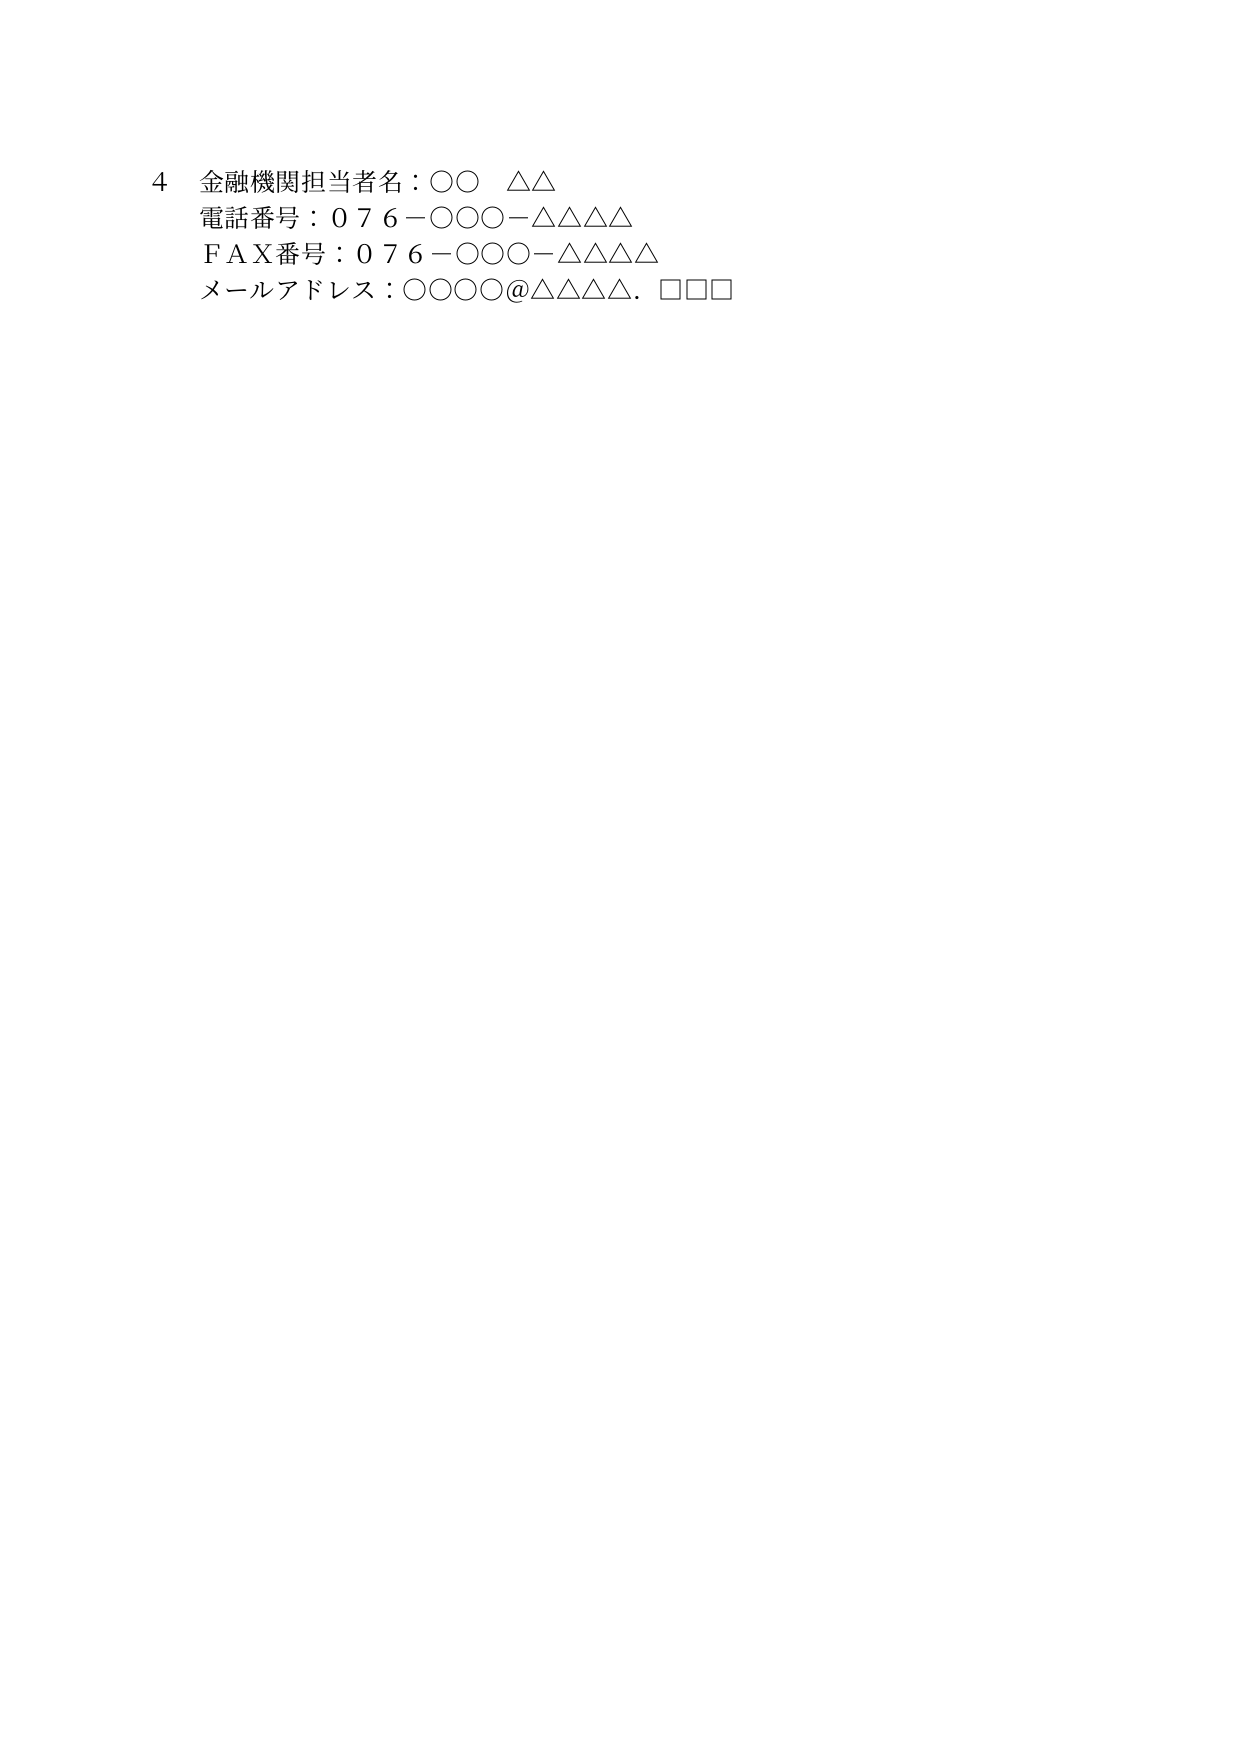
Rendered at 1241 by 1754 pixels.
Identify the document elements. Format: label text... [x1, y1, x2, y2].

text ４ 金融機関担当者名：○○ △△ [148, 162, 1092, 198]
text ＦＡＸ番号：０７６－○○○－△△△△ [148, 234, 1092, 270]
text メールアドレス：○○○○＠△△△△．□□□ [148, 270, 1092, 306]
text 電話番号：０７６－○○○－△△△△ [148, 198, 1092, 234]
